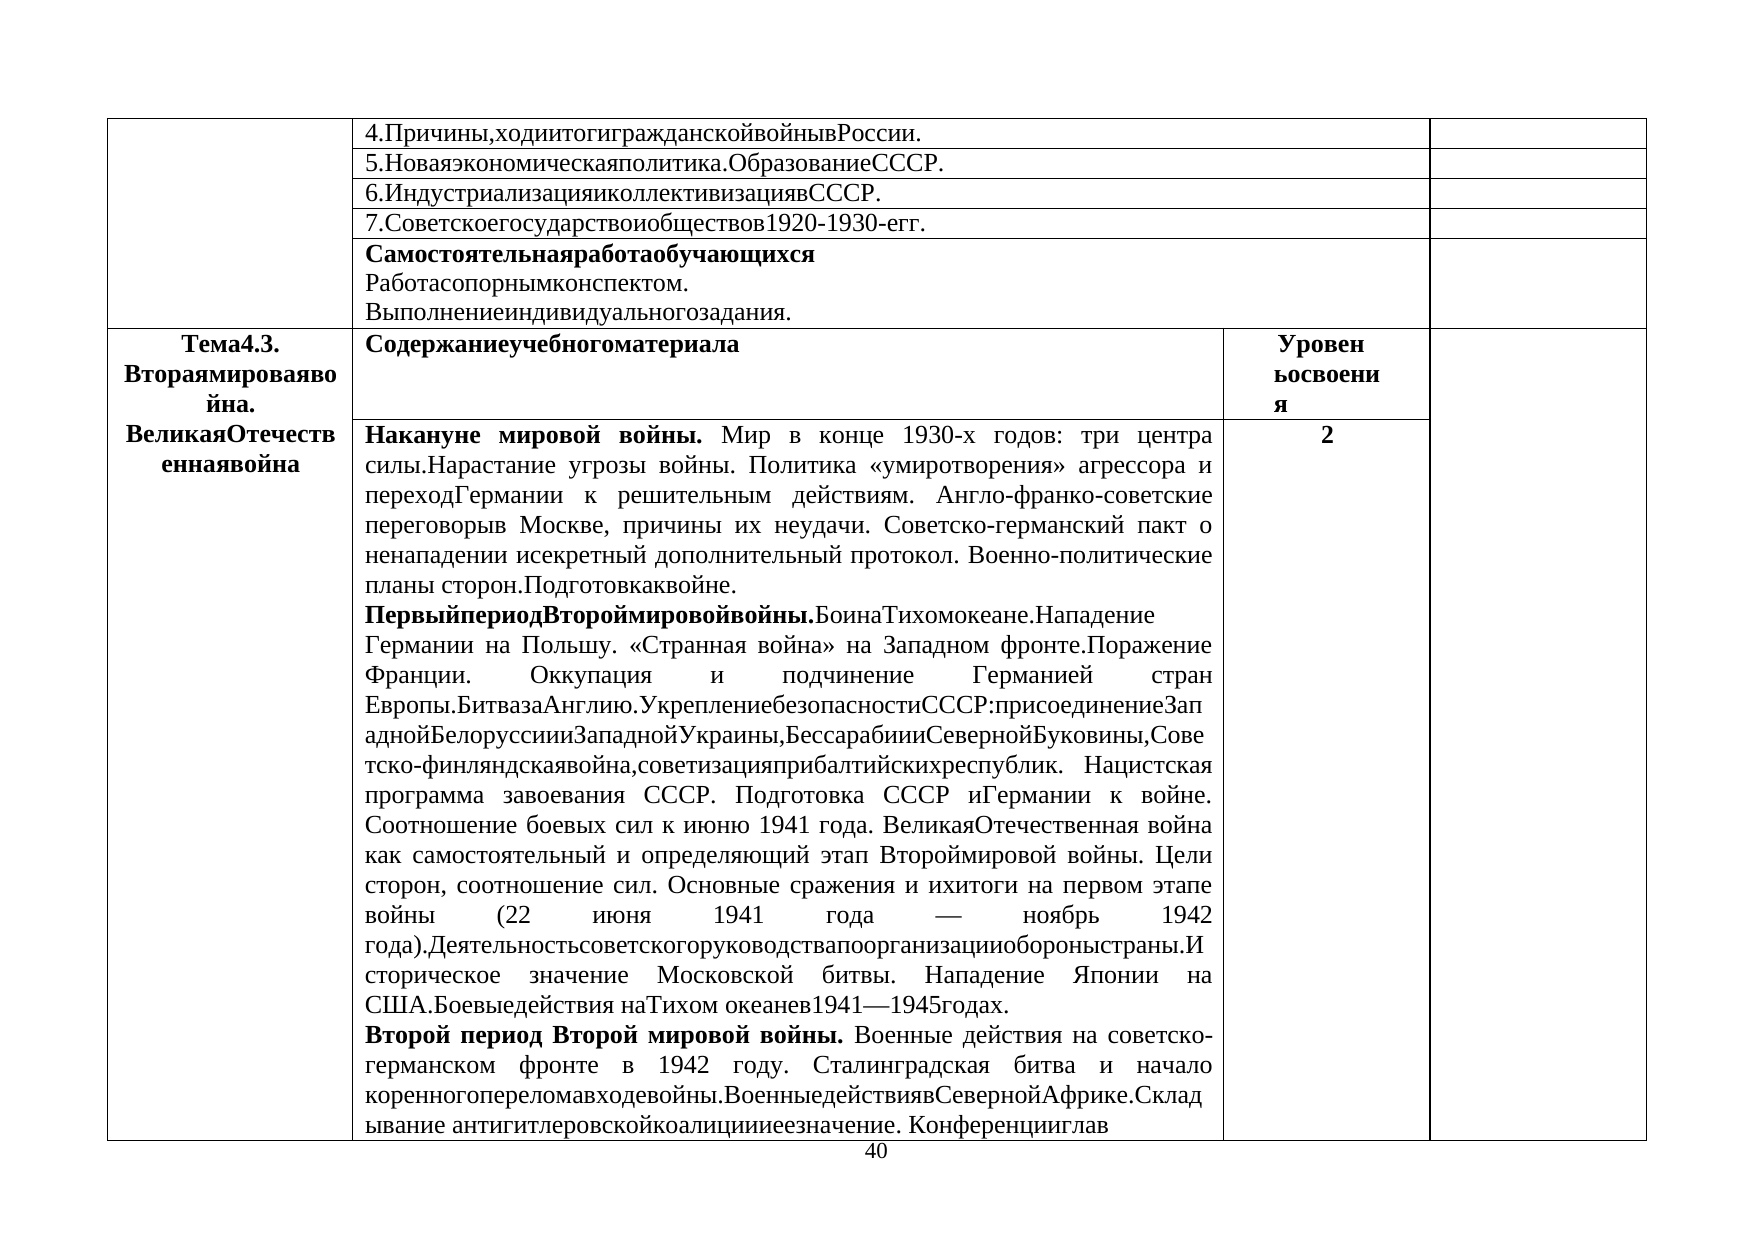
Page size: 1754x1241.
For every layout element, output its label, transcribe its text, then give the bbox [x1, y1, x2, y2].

table_cell 5.Новаяэкономическаяполитика.ОбразованиеСССР. [353, 149, 1429, 178]
table_cell [1431, 329, 1646, 1139]
table_cell 7.Советскоегосударствоиобществов1920-1930-егг. [353, 209, 1429, 237]
table_cell [1431, 179, 1646, 208]
table_cell Самостоятельнаяработаобучающихся Работасопорнымконспектом. Выполнениеиндивидуальногозадания. [353, 239, 1429, 327]
table_cell [1431, 209, 1646, 237]
table_cell [1431, 239, 1646, 327]
table_cell 2 [1224, 420, 1429, 1139]
table_cell Содержаниеучебногоматериала [353, 329, 1223, 418]
table_header [108, 119, 352, 327]
table_header [1431, 119, 1646, 148]
table_cell [1431, 149, 1646, 178]
table_cell 6.ИндустриализацияиколлективизациявСССР. [353, 179, 1429, 208]
table_cell Тема4.3. Втораямироваявойна. ВеликаяОтечественнаявойна [108, 329, 352, 1139]
table_header 4.Причины,ходиитогигражданскойвойнывРоссии. [353, 119, 1429, 148]
table_cell Накануне мировой войны. Мир в конце 1930-х годов: три центра силы.Нарастание угрозы войны. Политика «умиротворения» агрессора и переходГермании к решительным действиям. Англо-франко-советские переговорыв Москве, причины их неудачи. Советско-германский пакт о ненападении исекретный дополнительный протокол. Военно-политические планы сторон.Подготовкаквойне. ПервыйпериодВтороймировойвойны.БоинаТихомокеане.Нападение Германии на Польшу. «Странная война» на Западном фронте.Поражение Франции. Оккупация и подчинение Германией стран Европы.БитвазаАнглию.УкреплениебезопасностиСССР:присоединениеЗападнойБелоруссиииЗападнойУкраины,БессарабиииСевернойБуковины,Советско-финляндскаявойна,советизацияприбалтийскихреспублик. Нацистская программа завоевания СССР. Подготовка СССР иГермании к войне. Соотношение боевых сил к июню 1941 года. ВеликаяОтечественная война как самостоятельный и определяющий этап Второймировой войны. Цели сторон, соотношение сил. Основные сражения и ихитоги на первом этапе войны (22 июня 1941 года — ноябрь 1942 года).Деятельностьсоветскогоруководствапоорганизацииобороныстраны.Историческое значение Московской битвы. Нападение Японии на США.Боевыедействия наТихом океанев1941—1945годах. Второй период Второй мировой войны. Военные действия на советско-германском фронте в 1942 году. Сталинградская битва и начало коренногопереломавходевойны.ВоенныедействиявСевернойАфрике.Складывание антигитлеровскойкоалициииеезначение. Конференцииглав [353, 420, 1223, 1139]
table_cell Уровеньосвоения [1224, 329, 1429, 418]
